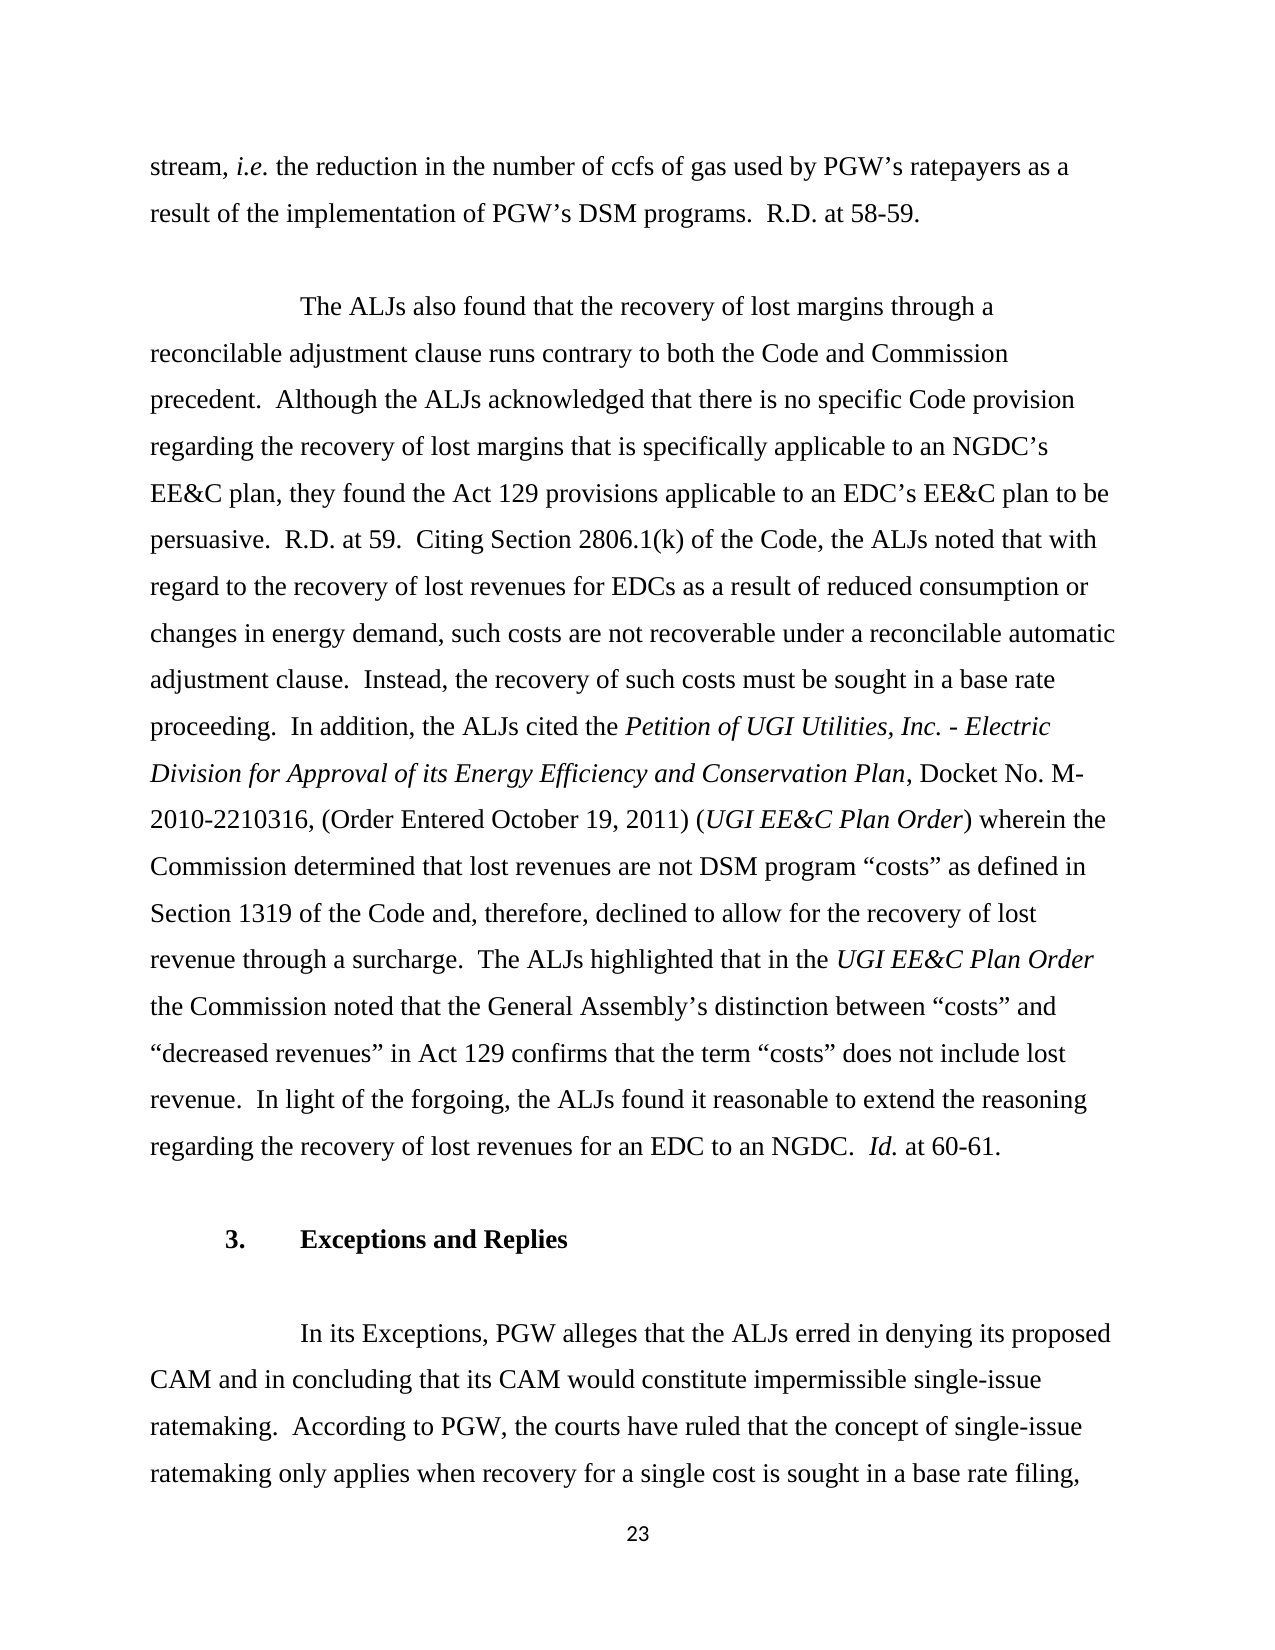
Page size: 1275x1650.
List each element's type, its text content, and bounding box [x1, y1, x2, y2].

text The ALJs also found that the recovery of lost margins through a reconcilable adjustment clause runs contrary to both the Code and Commission precedent. Although the ALJs acknowledged that there is no specific Code provision regarding the recovery of lost margins that is specifically applicable to an NGDC’s EE&C plan, they found the Act 129 provisions applicable to an EDC’s EE&C plan to be persuasive. R.D. at 59. Citing Section 2806.1(k) of the Code, the ALJs noted that with regard to the recovery of lost revenues for EDCs as a result of reduced consumption or changes in energy demand, such costs are not recoverable under a reconcilable automatic adjustment clause. Instead, the recovery of such costs must be sought in a base rate proceeding. In addition, the ALJs cited the Petition of UGI Utilities, Inc. - Electric Division for Approval of its Energy Efficiency and Conservation Plan, Docket No. M-2010-2210316, (Order Entered October 19, 2011) (UGI EE&C Plan Order) wherein the Commission determined that lost revenues are not DSM program “costs” as defined in Section 1319 of the Code and, therefore, declined to allow for the recovery of lost revenue through a surcharge. The ALJs highlighted that in the UGI EE&C Plan Order the Commission noted that the General Assembly’s distinction between “costs” and “decreased revenues” in Act 129 confirms that the term “costs” does not include lost revenue. In light of the forgoing, the ALJs found it reasonable to extend the reasoning regarding the recovery of lost revenues for an EDC to an NGDC. Id. at 60-61. [150, 290, 1125, 1161]
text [150, 150, 1125, 228]
subtitle 3. Exceptions and Replies [150, 1223, 1125, 1254]
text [150, 1317, 1125, 1488]
